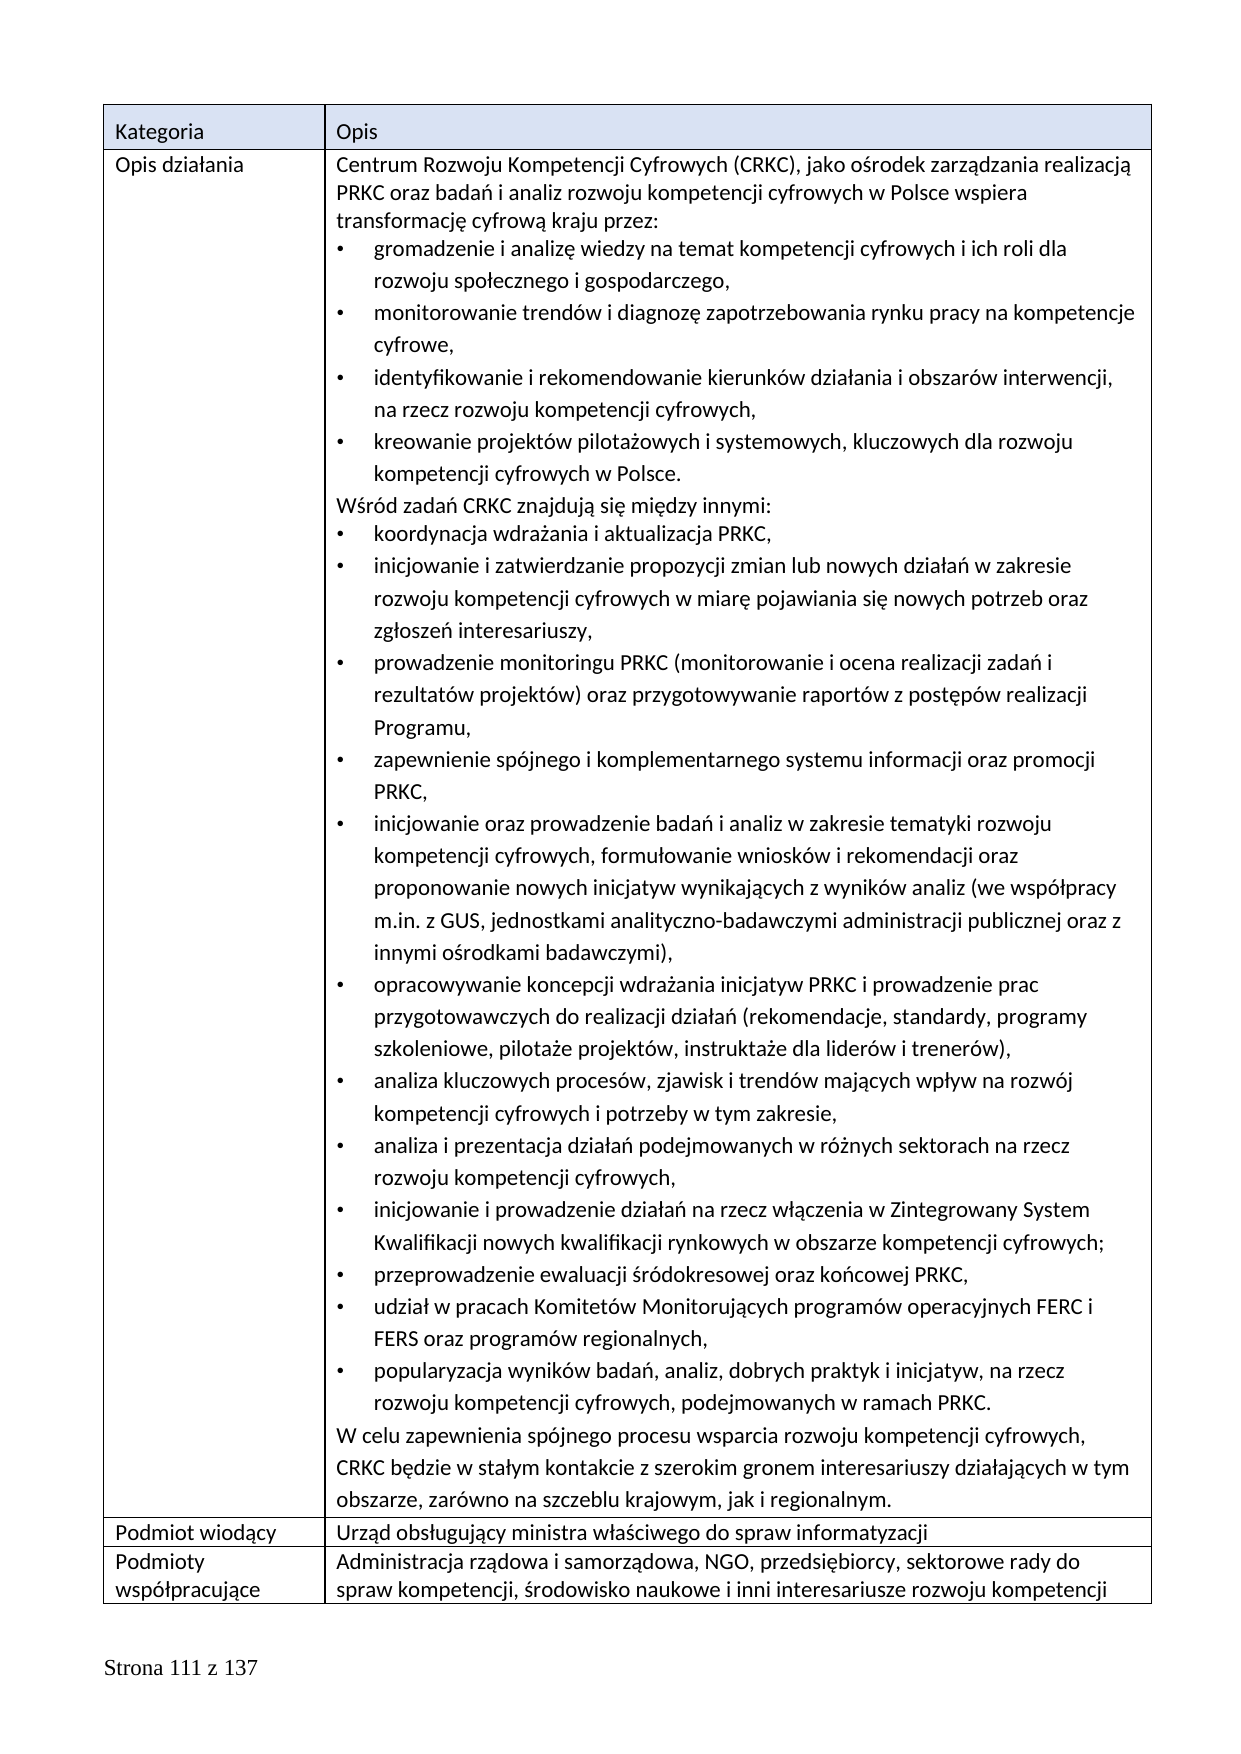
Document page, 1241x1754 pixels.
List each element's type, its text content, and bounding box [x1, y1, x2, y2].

table_cell Centrum Rozwoju Kompetencji Cyfrowych (CRKC), jako ośrodek zarządzania realizacją PRKC oraz badań i analiz rozwoju kompetencji cyfrowych w Polsce wspiera transformację cyfrową kraju przez: gromadzenie i analizę wiedzy na temat kompetencji cyfrowych i ich roli dla rozwoju społecznego i gospodarczego, monitorowanie trendów i diagnozę zapotrzebowania rynku pracy na kompetencje cyfrowe, identyfikowanie i rekomendowanie kierunków działania i obszarów interwencji, na rzecz rozwoju kompetencji cyfrowych, kreowanie projektów pilotażowych i systemowych, kluczowych dla rozwoju kompetencji cyfrowych w Polsce. Wśród zadań CRKC znajdują się między innymi: koordynacja wdrażania i aktualizacja PRKC, inicjowanie i zatwierdzanie propozycji zmian lub nowych działań w zakresie rozwoju kompetencji cyfrowych w miarę pojawiania się nowych potrzeb oraz zgłoszeń interesariuszy, prowadzenie monitoringu PRKC (monitorowanie i ocena realizacji zadań i rezultatów projektów) oraz przygotowywanie raportów z postępów realizacji Programu, zapewnienie spójnego i komplementarnego systemu informacji oraz promocji PRKC, inicjowanie oraz prowadzenie badań i analiz w zakresie tematyki rozwoju kompetencji cyfrowych, formułowanie wniosków i rekomendacji oraz proponowanie nowych inicjatyw wynikających z wyników analiz (we współpracy m.in. z GUS, jednostkami analityczno-badawczymi administracji publicznej oraz z innymi ośrodkami badawczymi), opracowywanie koncepcji wdrażania inicjatyw PRKC i prowadzenie prac przygotowawczych do realizacji działań (rekomendacje, standardy, programy szkoleniowe, pilotaże projektów, instruktaże dla liderów i trenerów), analiza kluczowych procesów, zjawisk i trendów mających wpływ na rozwój kompetencji cyfrowych i potrzeby w tym zakresie, analiza i prezentacja działań podejmowanych w różnych sektorach na rzecz rozwoju kompetencji cyfrowych, inicjowanie i prowadzenie działań na rzecz włączenia w Zintegrowany System Kwalifikacji nowych kwalifikacji rynkowych w obszarze kompetencji cyfrowych; przeprowadzenie ewaluacji śródokresowej oraz końcowej PRKC, udział w pracach Komitetów Monitorujących programów operacyjnych FERC i FERS oraz programów regionalnych, popularyzacja wyników badań, analiz, dobrych praktyk i inicjatyw, na rzecz rozwoju kompetencji cyfrowych, podejmowanych w ramach PRKC. W celu zapewnienia spójnego procesu wsparcia rozwoju kompetencji cyfrowych, CRKC będzie w stałym kontakcie z szerokim gronem interesariuszy działających w tym obszarze, zarówno na szczeblu krajowym, jak i regionalnym. [326, 150, 1151, 1517]
table_header Kategoria [104, 105, 324, 149]
table_cell Opis działania [104, 150, 324, 1517]
table_cell Podmioty współpracujące [104, 1547, 324, 1603]
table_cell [326, 1547, 1151, 1603]
table_cell Podmiot wiodący [104, 1518, 324, 1546]
table_header Opis [326, 105, 1151, 149]
table_cell Urząd obsługujący ministra właściwego do spraw informatyzacji [326, 1518, 1151, 1546]
